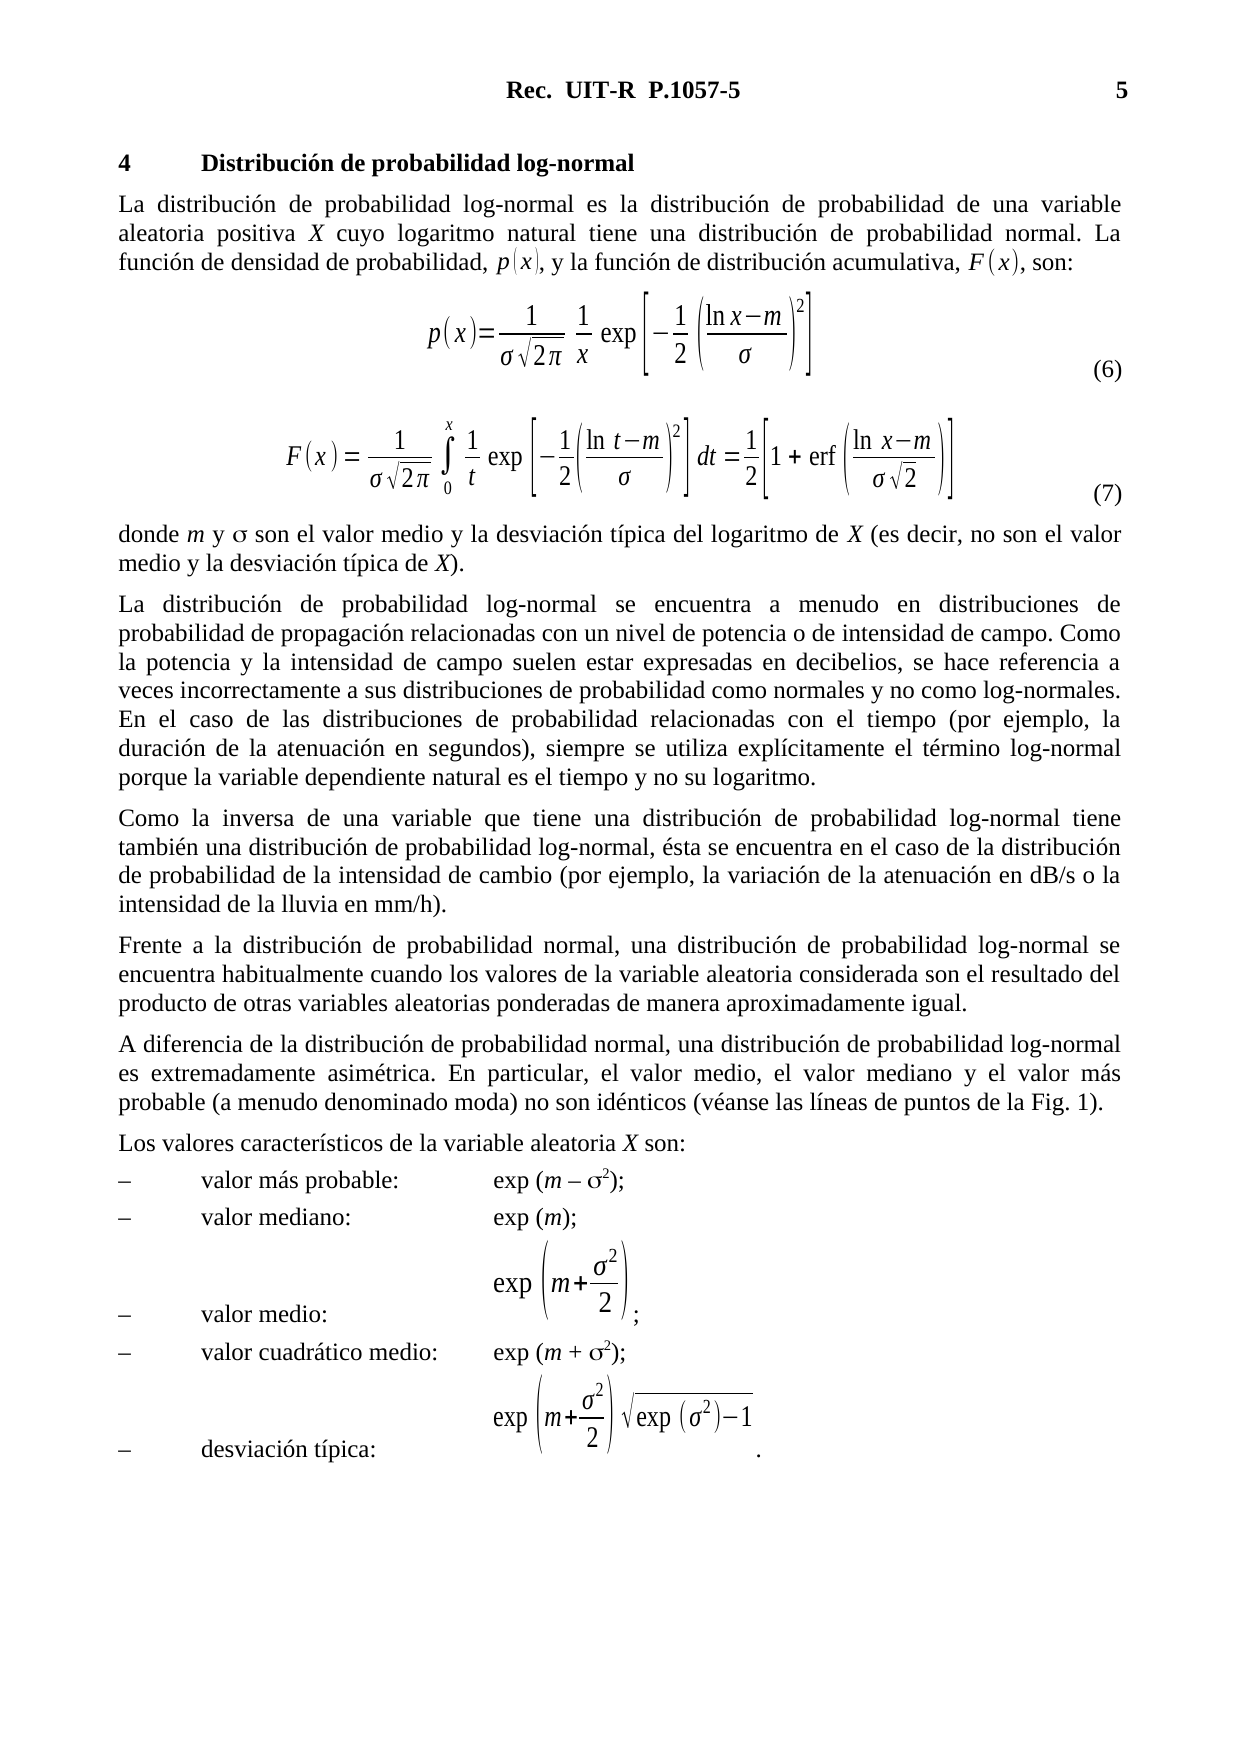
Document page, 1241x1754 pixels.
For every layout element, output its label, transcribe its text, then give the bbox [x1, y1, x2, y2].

text – valor más probable: exp (m – 2); [118, 1165, 1122, 1194]
text – desviación típica: . [118, 1374, 1122, 1462]
text – valor mediano: exp (m); [118, 1202, 1122, 1231]
subtitle 4 Distribución de probabilidad log-normal [118, 148, 1122, 176]
text (6) [118, 289, 1122, 382]
text La distribución de probabilidad log-normal es la distribución de probabilidad de una variable aleatoria positiva X cuyo logaritmo natural tiene una distribución de probabilidad normal. La función de densidad de probabilidad, , y la función de distribución acumulativa, , son: [118, 189, 1122, 277]
text Frente a la distribución de probabilidad normal, una distribución de probabilidad log-normal se encuentra habitualmente cuando los valores de la variable aleatoria considerada son el resultado del producto de otras variables aleatorias ponderadas de manera aproximadamente igual. [118, 931, 1122, 1017]
text La distribución de probabilidad log-normal se encuentra a menudo en distribuciones de probabilidad de propagación relacionadas con un nivel de potencia o de intensidad de campo. Como la potencia y la intensidad de campo suelen estar expresadas en decibelios, se hace referencia a veces incorrectamente a sus distribuciones de probabilidad como normales y no como log-normales. En el caso de las distribuciones de probabilidad relacionadas con el tiempo (por ejemplo, la duración de la atenuación en segundos), siempre se utiliza explícitamente el término log-normal porque la variable dependiente natural es el tiempo y no su logaritmo. [118, 589, 1122, 791]
text A diferencia de la distribución de probabilidad normal, una distribución de probabilidad log-normal es extremadamente asimétrica. En particular, el valor medio, el valor mediano y el valor más probable (a menudo denominado moda) no son idénticos (véanse las líneas de puntos de la Fig. 1). [118, 1029, 1122, 1116]
text – valor medio: ; [118, 1239, 1122, 1328]
text Como la inversa de una variable que tiene una distribución de probabilidad log-normal tiene también una distribución de probabilidad log-normal, ésta se encuentra en el caso de la distribución de probabilidad de la intensidad de cambio (por ejemplo, la variación de la atenuación en dB/s o la intensidad de la lluvia en mm/h). [118, 803, 1122, 918]
text – valor cuadrático medio: exp (m + 2); [118, 1337, 1122, 1365]
text donde m y son el valor medio y la desviación típica del logaritmo de X (es decir, no son el valor medio y la desviación típica de X). [118, 519, 1122, 577]
text Los valores característicos de la variable aleatoria X son: [118, 1128, 1122, 1157]
text (7) [118, 414, 1122, 507]
